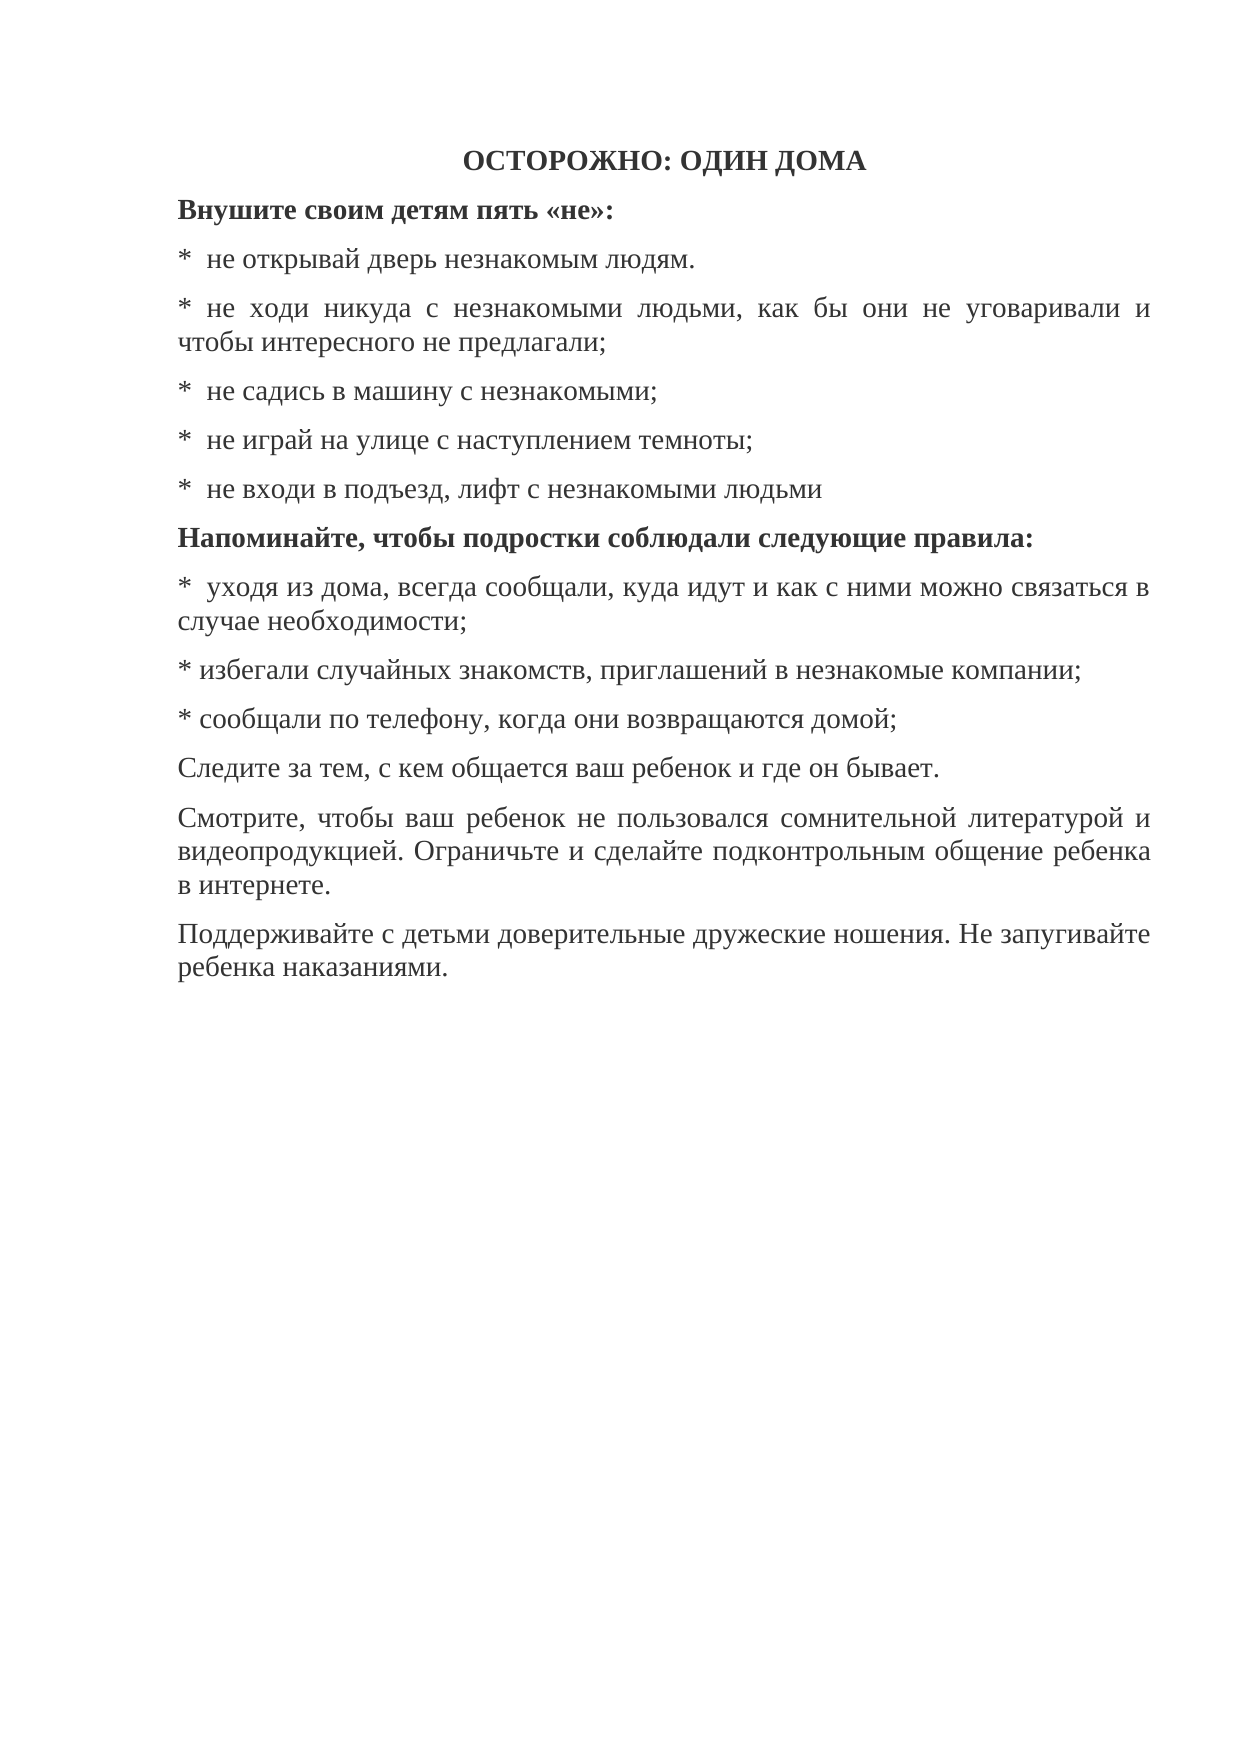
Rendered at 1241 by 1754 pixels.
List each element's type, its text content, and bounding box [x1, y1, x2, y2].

text ОСТОРОЖНО: ОДИН ДОМА [177, 143, 1152, 176]
text * не садись в машину с незнакомыми; [177, 373, 1152, 406]
text * не открывай дверь незнакомым людям. [177, 241, 1152, 274]
text Смотрите, чтобы ваш ребенок не пользовался сомнительной литературой и видеопродукцией. Ограничьте и сделайте подконтрольным общение ребенка в интернете. [177, 800, 1152, 900]
text Следите за тем, с кем общается ваш ребенок и где он бывает. [177, 751, 1152, 784]
text Внушите своим детям пять «не»: [177, 192, 1152, 225]
text * не входи в подъезд, лифт с незнакомыми людьми [177, 471, 1152, 505]
text Напоминайте, чтобы подростки соблюдали следующие правила: [177, 520, 1152, 554]
text * избегали случайных знакомств, приглашений в незнакомые компании; [177, 652, 1152, 686]
text * уходя из дома, всегда сообщали, куда идут и как с ними можно связаться в случае необходимости; [177, 569, 1152, 637]
text * не ходи никуда с незнакомыми людьми, как бы они не уговаривали и чтобы интересного не предлагали; [177, 290, 1152, 357]
text * сообщали по телефону, когда они возвращаются домой; [177, 701, 1152, 735]
text * не играй на улице с наступлением темноты; [177, 422, 1152, 456]
text Поддерживайте с детьми доверительные дружеские ношения. Не запугивайте ребенка наказаниями. [177, 916, 1152, 983]
